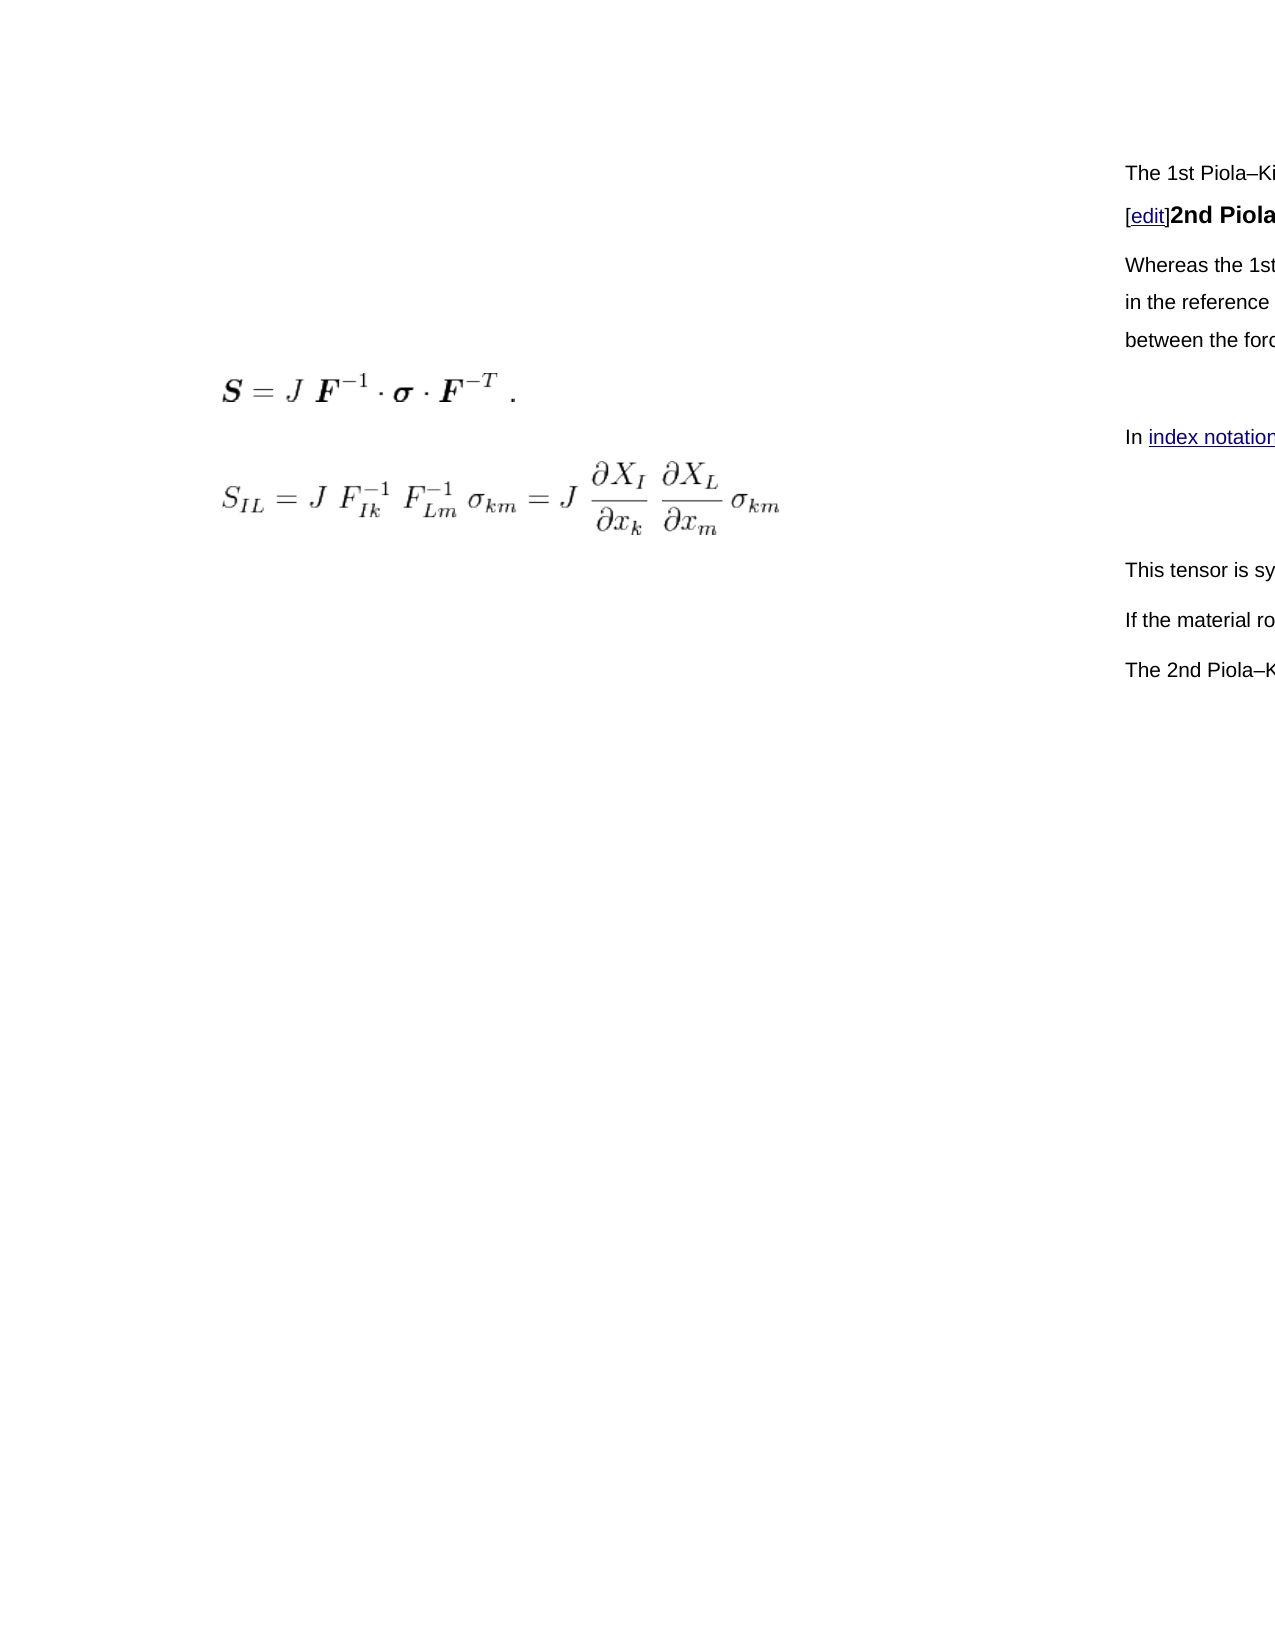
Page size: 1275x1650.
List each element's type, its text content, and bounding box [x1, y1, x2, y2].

text This tensor is symmetric. [1125, 545, 1275, 582]
picture [222, 461, 781, 535]
picture [222, 373, 515, 402]
text In index notation with respect to an orthonormal basis, [1125, 411, 1275, 449]
text [edit]2nd Piola–Kirchhoff stress tensor [1125, 198, 1275, 229]
text The 1st Piola–Kirchhoff stress is energy conjugate to the deformation gradient. [1125, 148, 1275, 185]
